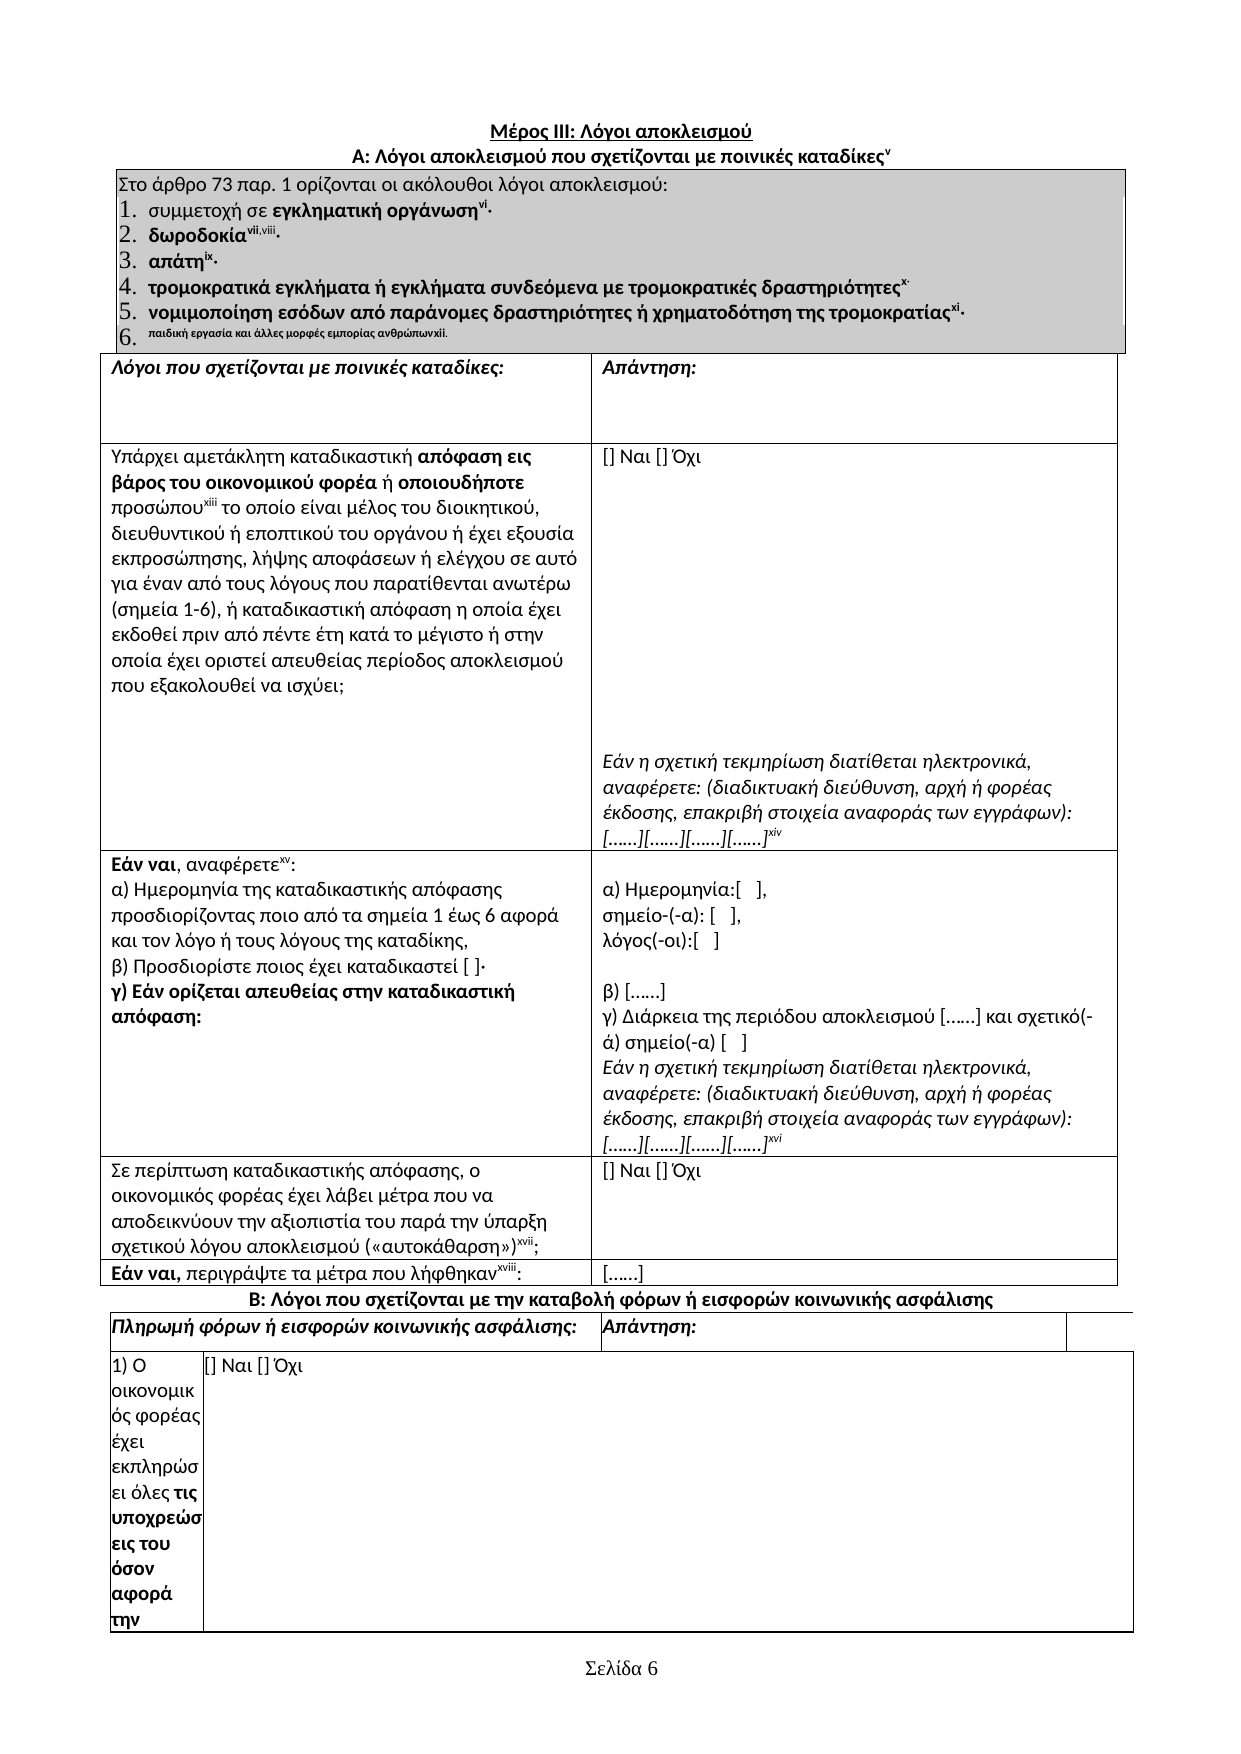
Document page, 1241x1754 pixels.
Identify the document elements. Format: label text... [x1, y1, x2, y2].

table_header [1069, 1313, 1074, 1351]
table_header [1095, 1313, 1126, 1351]
table_cell [] Ναι [] Όχι [592, 1157, 1117, 1259]
table_cell Εάν ναι, περιγράψτε τα μέτρα που λήφθηκαν: [101, 1260, 591, 1285]
list νομιμοποίηση εσόδων από παράνομες δραστηριότητες ή χρηματοδότηση της τρομοκρατίας· [119, 299, 1123, 322]
list παιδική εργασία και άλλες μορφές εμπορίας ανθρώπων. [117, 322, 1125, 353]
table_header Απάντηση: [602, 1313, 1066, 1351]
table_cell [……] [592, 1260, 1117, 1285]
text Στο άρθρο 73 παρ. 1 ορίζονται οι ακόλουθοι λόγοι αποκλεισμού: [117, 170, 1125, 197]
text Μέρος III: Λόγοι αποκλεισμού [119, 118, 1123, 143]
table_cell Εάν ναι, αναφέρετε: α) Ημερομηνία της καταδικαστικής απόφασης προσδιορίζοντας ποιο από τα σημεία 1 έως 6 αφορά και τον λόγο ή τους λόγους της καταδίκης, β) Προσδιορίστε ποιος έχει καταδικαστεί [ ]· γ) Εάν ορίζεται απευθείας στην καταδικαστική απόφαση: [101, 851, 591, 1156]
table_header [1077, 1313, 1081, 1351]
text Β: Λόγοι που σχετίζονται με την καταβολή φόρων ή εισφορών κοινωνικής ασφάλισης [119, 1286, 1123, 1312]
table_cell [111, 1352, 203, 1631]
table_cell α) Ημερομηνία:[ ], σημείο-(-α): [ ], λόγος(-οι):[ ] β) [……] γ) Διάρκεια της περιόδου αποκλεισμού [……] και σχετικό(-ά) σημείο(-α) [ ] Εάν η σχετική τεκμηρίωση διατίθεται ηλεκτρονικά, αναφέρετε: (διαδικτυακή διεύθυνση, αρχή ή φορέας έκδοσης, επακριβή στοιχεία αναφοράς των εγγράφων): [……][……][……][……] [592, 851, 1117, 1156]
list απάτη· [119, 248, 1123, 274]
table_header Απάντηση: [592, 354, 1117, 442]
list δωροδοκία,· [119, 223, 1123, 248]
text Α: Λόγοι αποκλεισμού που σχετίζονται με ποινικές καταδίκες [119, 143, 1123, 169]
list συμμετοχή σε εγκληματική οργάνωση· [119, 197, 1123, 223]
table_header Λόγοι που σχετίζονται με ποινικές καταδίκες: [101, 354, 591, 442]
table_header [1081, 1313, 1086, 1351]
table_cell Σε περίπτωση καταδικαστικής απόφασης, ο οικονομικός φορέας έχει λάβει μέτρα που να αποδεικνύουν την αξιοπιστία του παρά την ύπαρξη σχετικού λόγου αποκλεισμού («αυτοκάθαρση»); [101, 1157, 591, 1259]
table_cell [] Ναι [] Όχι [204, 1352, 1133, 1631]
table_header Πληρωμή φόρων ή εισφορών κοινωνικής ασφάλισης: [111, 1313, 601, 1351]
table_cell [] Ναι [] Όχι Εάν η σχετική τεκμηρίωση διατίθεται ηλεκτρονικά, αναφέρετε: (διαδικτυακή διεύθυνση, αρχή ή φορέας έκδοσης, επακριβή στοιχεία αναφοράς των εγγράφων): [……][……][……][……] [592, 444, 1117, 850]
table_header [1090, 1313, 1095, 1351]
table_header [1126, 1313, 1133, 1351]
list τρομοκρατικά εγκλήματα ή εγκλήματα συνδεόμενα με τρομοκρατικές δραστηριότητες· [119, 274, 1123, 299]
table_cell Υπάρχει αμετάκλητη καταδικαστική απόφαση εις βάρος του οικονομικού φορέα ή οποιουδήποτε προσώπου το οποίο είναι μέλος του διοικητικού, διευθυντικού ή εποπτικού του οργάνου ή έχει εξουσία εκπροσώπησης, λήψης αποφάσεων ή ελέγχου σε αυτό για έναν από τους λόγους που παρατίθενται ανωτέρω (σημεία 1-6), ή καταδικαστική απόφαση η οποία έχει εκδοθεί πριν από πέντε έτη κατά το μέγιστο ή στην οποία έχει οριστεί απευθείας περίοδος αποκλεισμού που εξακολουθεί να ισχύει; [101, 444, 591, 850]
